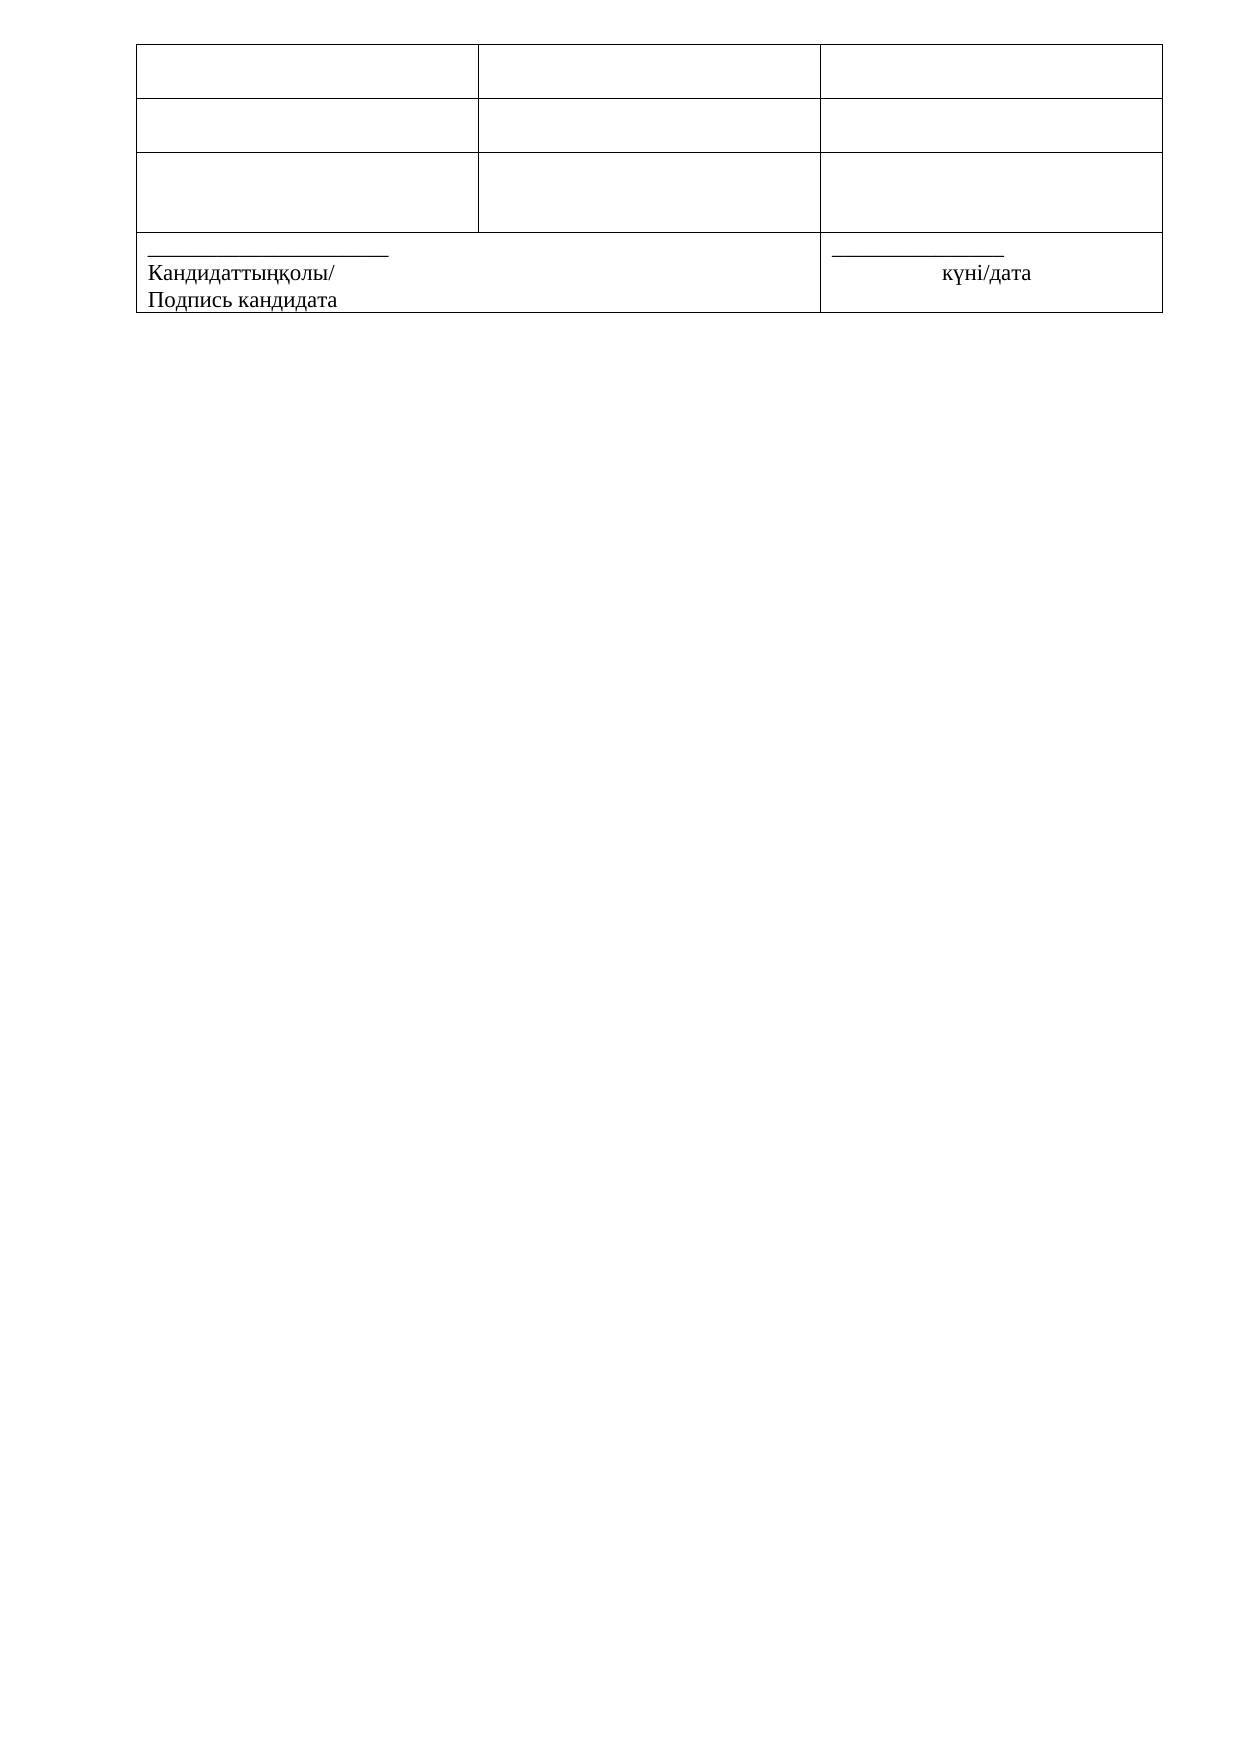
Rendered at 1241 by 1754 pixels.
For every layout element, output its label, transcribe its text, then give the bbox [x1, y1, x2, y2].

table_cell [479, 153, 820, 232]
table_cell [821, 99, 1162, 152]
table_cell [821, 45, 1162, 98]
table_cell [479, 99, 820, 152]
table_cell _______________ күні/дата [821, 233, 1162, 312]
table_cell [137, 45, 478, 98]
table_cell [479, 45, 820, 98]
table_cell _____________________ Кандидаттыңқолы/ Подпись кандидата [137, 233, 820, 312]
table_cell [137, 99, 478, 152]
table_cell [137, 153, 478, 232]
table_cell [821, 153, 1162, 232]
